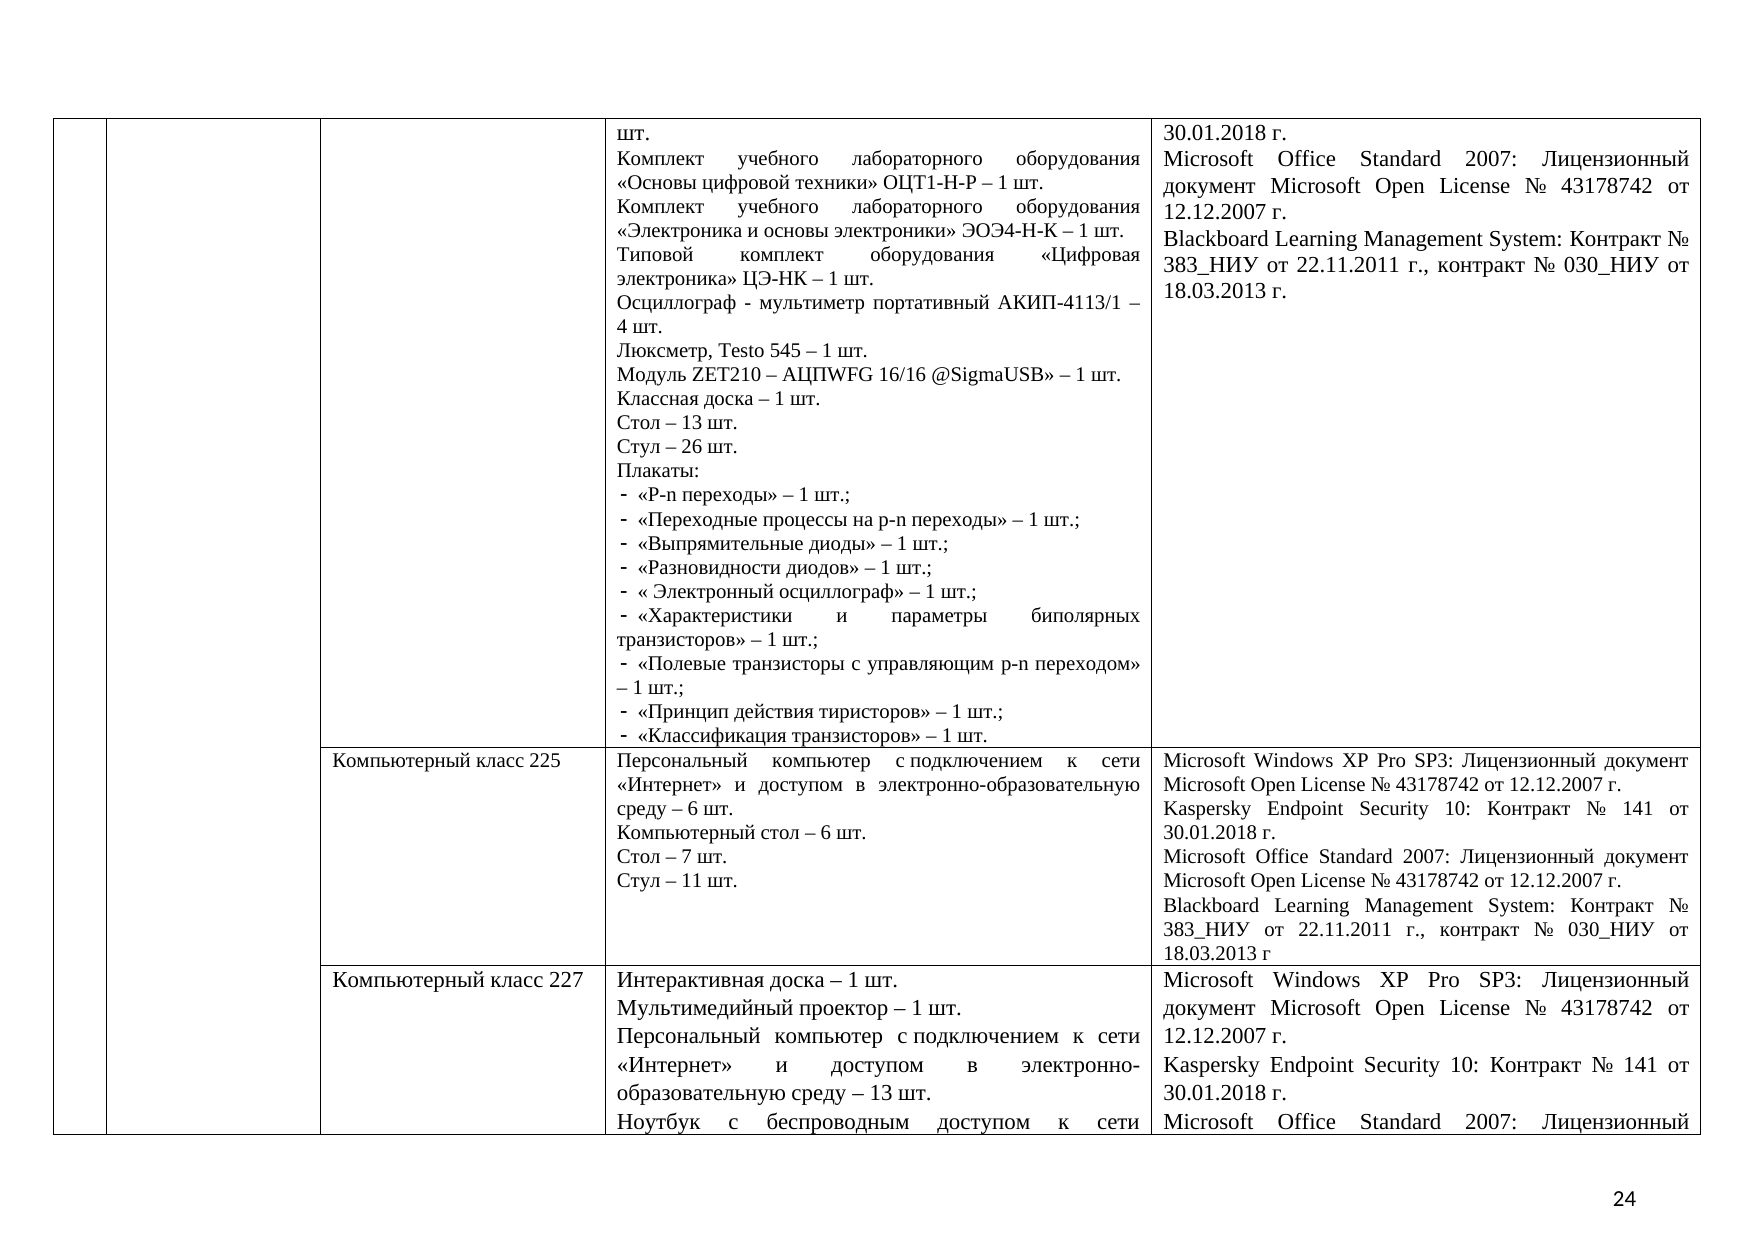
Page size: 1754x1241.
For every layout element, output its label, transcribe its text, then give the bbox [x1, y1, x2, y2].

table_cell Персональный компьютер с подключением к сети «Интернет» и доступом в электронно-образовательную среду – 6 шт. Компьютерный стол – 6 шт. Стол – 7 шт. Стул – 11 шт. [606, 748, 1151, 965]
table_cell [1152, 119, 1700, 747]
table_cell Компьютерный класс 225 [321, 748, 605, 965]
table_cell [606, 119, 1151, 747]
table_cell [321, 119, 605, 747]
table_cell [606, 966, 1151, 1134]
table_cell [321, 966, 605, 1134]
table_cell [1152, 966, 1700, 1134]
